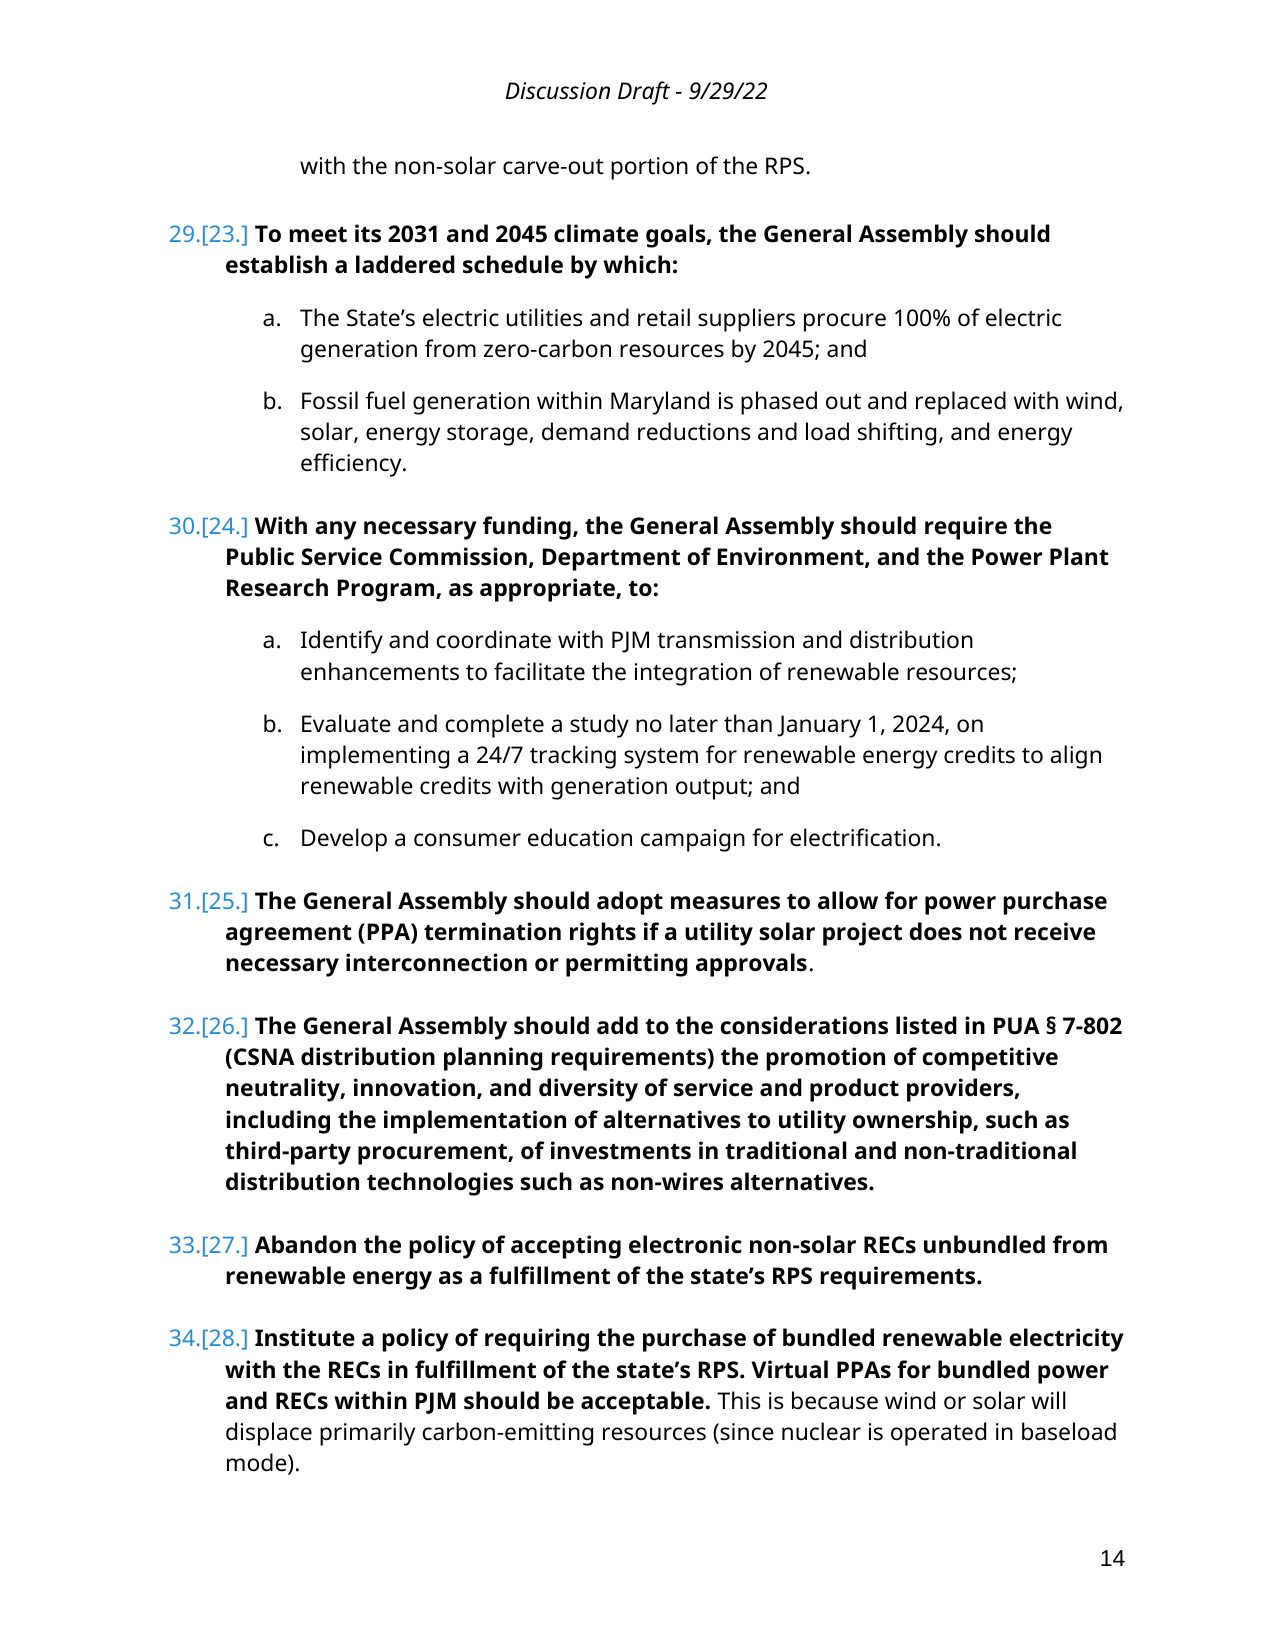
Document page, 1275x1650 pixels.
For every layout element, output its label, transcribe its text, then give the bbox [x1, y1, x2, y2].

list The General Assembly should add to the considerations listed in PUA § 7-802 (CSNA distribution planning requirements) the promotion of competitive neutrality, innovation, and diversity of service and product providers, including the implementation of alternatives to utility ownership, such as third-party procurement, of investments in traditional and non-traditional distribution technologies such as non-wires alternatives. [169, 1010, 1125, 1197]
list Fossil fuel generation within Maryland is phased out and replaced with wind, solar, energy storage, demand reductions and load shifting, and energy efficiency. [262, 385, 1125, 478]
list Abandon the policy of accepting electronic non-solar RECs unbundled from renewable energy as a fulfillment of the state’s RPS requirements. [169, 1228, 1125, 1291]
list With any necessary funding, the General Assembly should require the Public Service Commission, Department of Environment, and the Power Plant Research Program, as appropriate, to: [169, 510, 1125, 603]
list To meet its 2031 and 2045 climate goals, the General Assembly should establish a laddered schedule by which: [169, 218, 1125, 281]
list Identify and coordinate with PJM transmission and distribution enhancements to facilitate the integration of renewable resources; [262, 624, 1125, 687]
list Evaluate and complete a study no later than January 1, 2024, on implementing a 24/7 tracking system for renewable energy credits to align renewable credits with generation output; and [262, 708, 1125, 801]
list Institute a policy of requiring the purchase of bundled renewable electricity with the RECs in fulfillment of the state’s RPS. Virtual PPAs for bundled power and RECs within PJM should be acceptable. This is because wind or solar will displace primarily carbon-emitting resources (since nuclear is operated in baseload mode). [169, 1322, 1125, 1478]
list The General Assembly should adopt measures to allow for power purchase agreement (PPA) termination rights if a utility solar project does not receive necessary interconnection or permitting approvals. [169, 885, 1125, 978]
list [262, 150, 1052, 181]
list The State’s electric utilities and retail suppliers procure 100% of electric generation from zero-carbon resources by 2045; and [262, 301, 1125, 364]
list Develop a consumer education campaign for electrification. [262, 822, 1125, 853]
